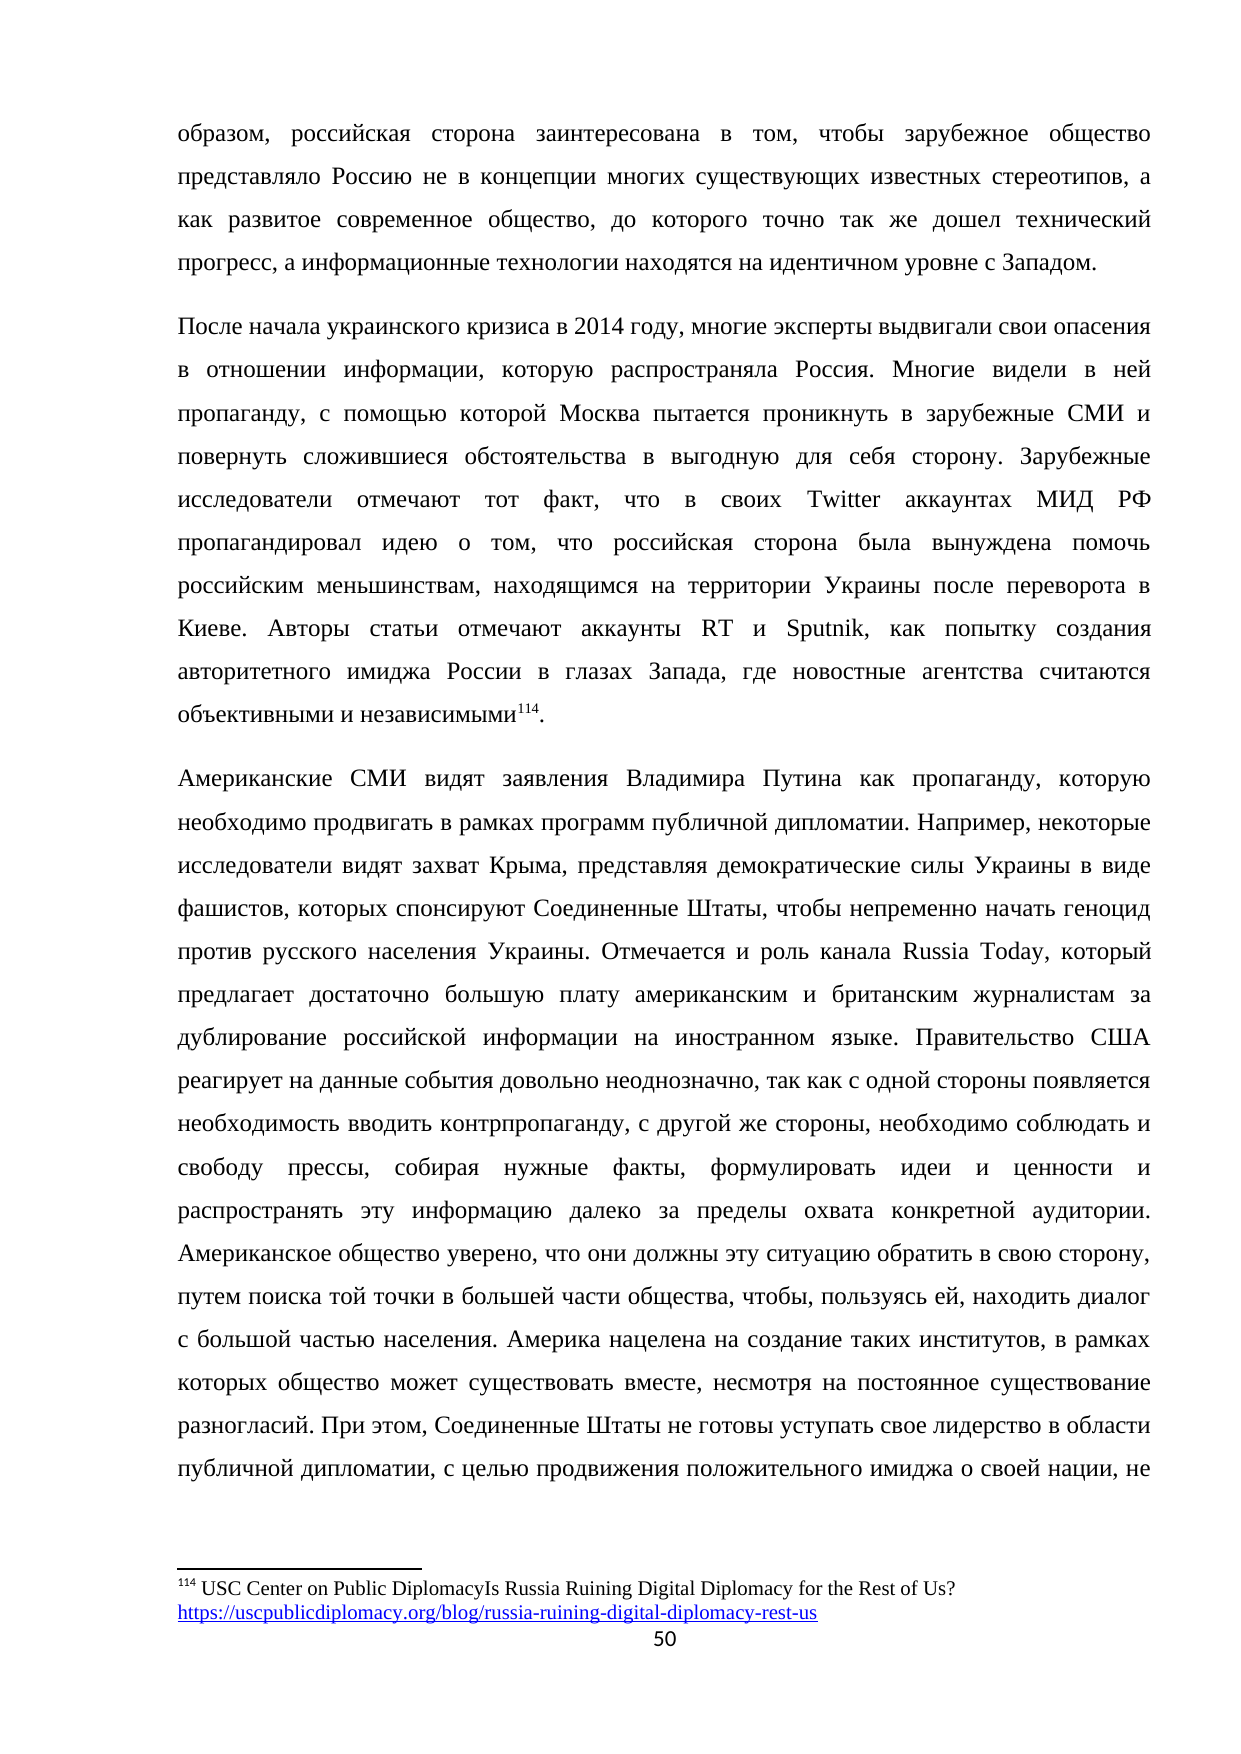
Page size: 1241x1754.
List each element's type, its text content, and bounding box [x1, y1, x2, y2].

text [177, 763, 1152, 1482]
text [177, 118, 1152, 276]
text После начала украинского кризиса в 2014 году, многие эксперты выдвигали свои опасения в отношении информации, которую распространяла Россия. Многие видели в ней пропаганду, с помощью которой Москва пытается проникнуть в зарубежные СМИ и повернуть сложившиеся обстоятельства в выгодную для себя сторону. Зарубежные исследователи отмечают тот факт, что в своих Twitter аккаунтах МИД РФ пропагандировал идею о том, что российская сторона была вынуждена помочь российским меньшинствам, находящимся на территории Украины после переворота в Киеве. Авторы статьи отмечают аккаунты RT и Sputnik, как попытку создания авторитетного имиджа России в глазах Запада, где новостные агентства считаются объективными и независимыми. [177, 311, 1152, 728]
